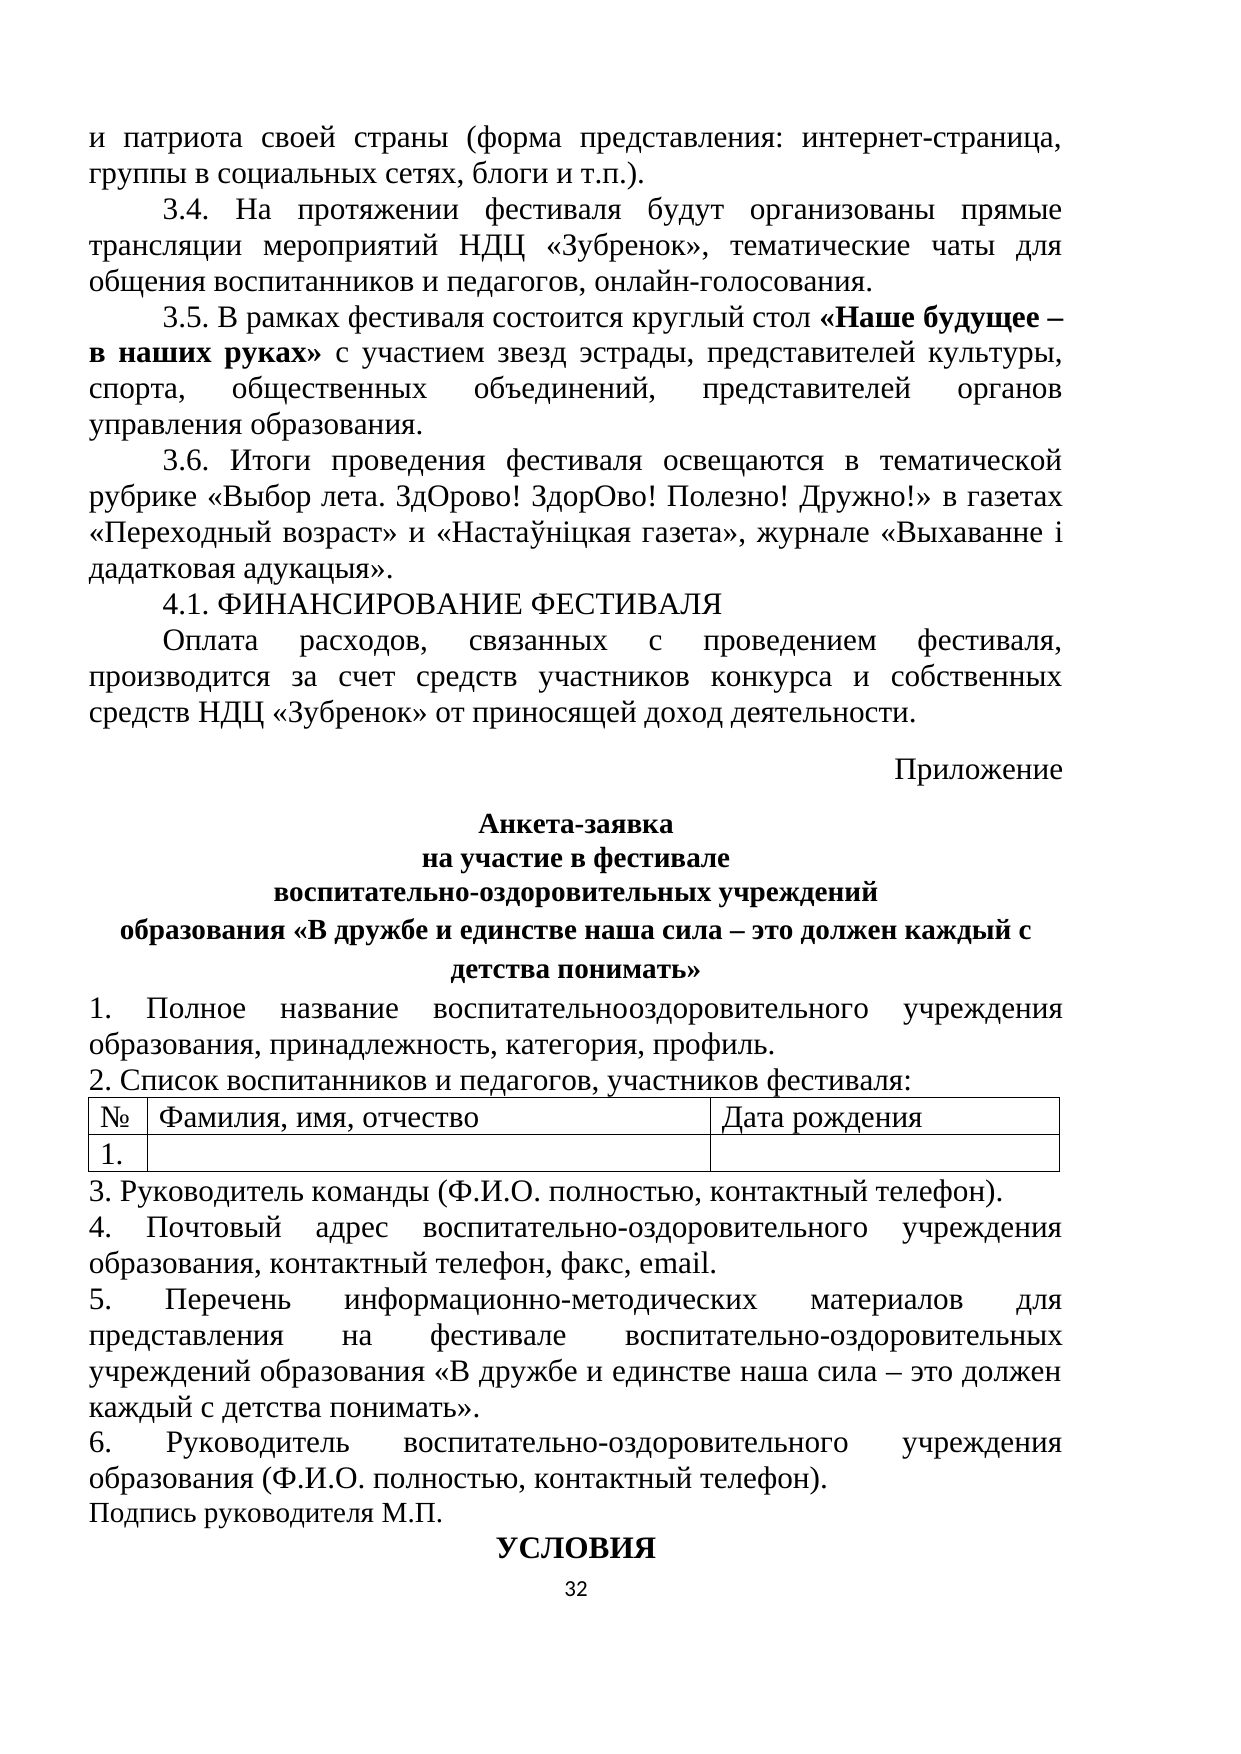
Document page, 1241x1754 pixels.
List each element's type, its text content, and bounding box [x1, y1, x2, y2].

text Анкета-заявка [88, 807, 1063, 840]
text образования «В дружбе и единстве наша сила – это должен каждый с детства понимать» [88, 912, 1063, 984]
text Приложение [88, 750, 1063, 786]
text 3.5. В рамках фестиваля состоится круглый стол «Наше будущее – в наших руках» с участием звезд эстрады, представителей культуры, спорта, общественных объединений, представителей органов управления образования. [88, 298, 1063, 442]
table_cell [148, 1135, 710, 1171]
table_header Дата рождения [711, 1098, 1059, 1134]
text 4. Почтовый адрес воспитательно-оздоровительного учреждения образования, контактный телефон, факс, е­mail. [88, 1208, 1063, 1280]
text 2. Список воспитанников и педагогов, участников фестиваля: [88, 1061, 1063, 1097]
table_header № [89, 1098, 147, 1134]
text 3.6. Итоги проведения фестиваля освещаются в тематической рубрике «Выбор лета. ЗдОрово! ЗдорОво! Полезно! Дружно!» в газетах «Переходный возраст» и «Настаўніцкая газета», журнале «Выхаванне і дадатковая адукацыя». [88, 442, 1063, 585]
text 4.1. ФИНАНСИРОВАНИЕ ФЕСТИВАЛЯ [88, 585, 1063, 621]
table_cell 1. [89, 1135, 147, 1171]
text воспитательно-оздоровительных учреждений [88, 874, 1063, 907]
text Подпись руководителя м.п. [88, 1496, 1063, 1529]
text 6. Руководитель воспитательно-оздоровительного учреждения образования (Ф.И.О. полностью, контактный телефон). [88, 1424, 1063, 1496]
text 3. Руководитель команды (Ф.И.О. полностью, контактный телефон). [88, 1172, 1063, 1208]
table_cell [711, 1135, 1059, 1171]
text 3.4. На протяжении фестиваля будут организованы прямые трансляции мероприятий НДЦ «Зубренок», тематические чаты для общения воспитанников и педагогов, онлайн-голосования. [88, 190, 1063, 298]
table_header Фамилия, имя, отчество [148, 1098, 710, 1134]
text 1. Полное название воспитательно­оздоровительного учреждения образования, принадлежность, категория, профиль. [88, 989, 1063, 1061]
text 5. Перечень информационно-методических материалов для представления на фестивале воспитательно-оздоровительных учреждений образования «В дружбе и единстве наша сила – это должен каждый с детства понимать». [88, 1280, 1063, 1424]
text УСЛОВИЯ [88, 1529, 1063, 1565]
text Оплата расходов, связанных с проведением фестиваля, производится за счет средств участников конкурса и собственных средств НДЦ «Зубренок» от приносящей доход деятельности. [88, 621, 1063, 729]
text на участие в фестивале [88, 840, 1063, 874]
